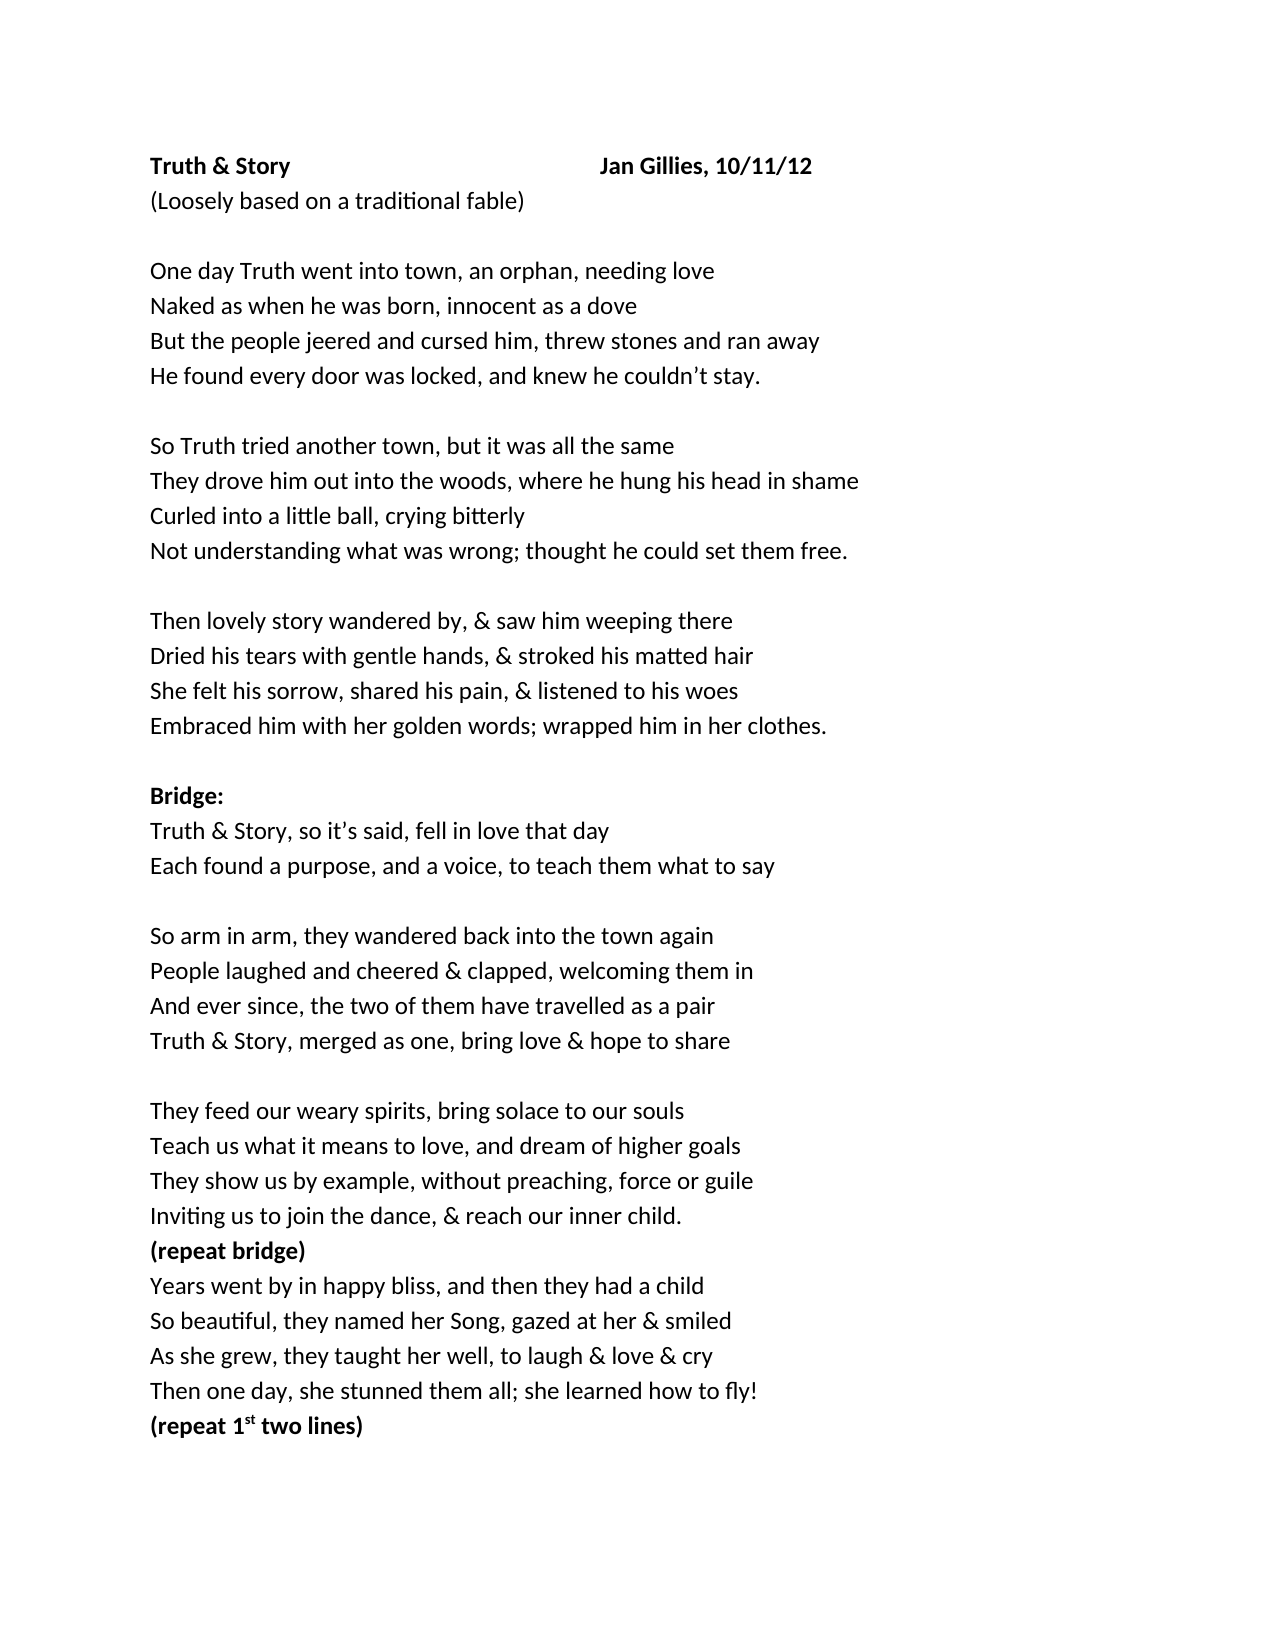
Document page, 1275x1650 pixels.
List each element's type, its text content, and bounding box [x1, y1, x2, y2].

text Truth & Story, merged as one, bring love & hope to share [150, 1025, 1125, 1056]
text Embraced him with her golden words; wrapped him in her clothes. [150, 710, 1125, 741]
text They show us by example, without preaching, force or guile [150, 1165, 1125, 1196]
text Bridge: [150, 780, 1125, 811]
text She felt his sorrow, shared his pain, & listened to his woes [150, 675, 1125, 706]
text Inviting us to join the dance, & reach our inner child. [150, 1200, 1125, 1231]
text Truth & Story, so it’s said, fell in love that day [150, 815, 1125, 846]
text Teach us what it means to love, and dream of higher goals [150, 1130, 1125, 1161]
text Then one day, she stunned them all; she learned how to fly! [150, 1375, 1125, 1406]
text So Truth tried another town, but it was all the same [150, 430, 1125, 461]
text They feed our weary spirits, bring solace to our souls [150, 1095, 1125, 1126]
text Truth & Story Jan Gillies, 10/11/12 [150, 150, 1125, 181]
text So beautiful, they named her Song, gazed at her & smiled [150, 1305, 1125, 1336]
text He found every door was locked, and knew he couldn’t stay. [150, 360, 1125, 391]
text (Loosely based on a traditional fable) [150, 185, 1125, 216]
text Naked as when he was born, innocent as a dove [150, 290, 1125, 321]
text So arm in arm, they wandered back into the town again [150, 920, 1125, 951]
text One day Truth went into town, an orphan, needing love [150, 255, 1125, 286]
text And ever since, the two of them have travelled as a pair [150, 990, 1125, 1021]
text Curled into a little ball, crying bitterly [150, 500, 1125, 531]
text (repeat 1st two lines) [150, 1410, 1125, 1441]
text As she grew, they taught her well, to laugh & love & cry [150, 1340, 1125, 1371]
text Years went by in happy bliss, and then they had a child [150, 1270, 1125, 1301]
text Then lovely story wandered by, & saw him weeping there [150, 605, 1125, 636]
text They drove him out into the woods, where he hung his head in shame [150, 465, 1125, 496]
text Not understanding what was wrong; thought he could set them free. [150, 535, 1125, 566]
text Dried his tears with gentle hands, & stroked his matted hair [150, 640, 1125, 671]
text But the people jeered and cursed him, threw stones and ran away [150, 325, 1125, 356]
text People laughed and cheered & clapped, welcoming them in [150, 955, 1125, 986]
text Each found a purpose, and a voice, to teach them what to say [150, 850, 1125, 881]
text (repeat bridge) [150, 1235, 1125, 1266]
